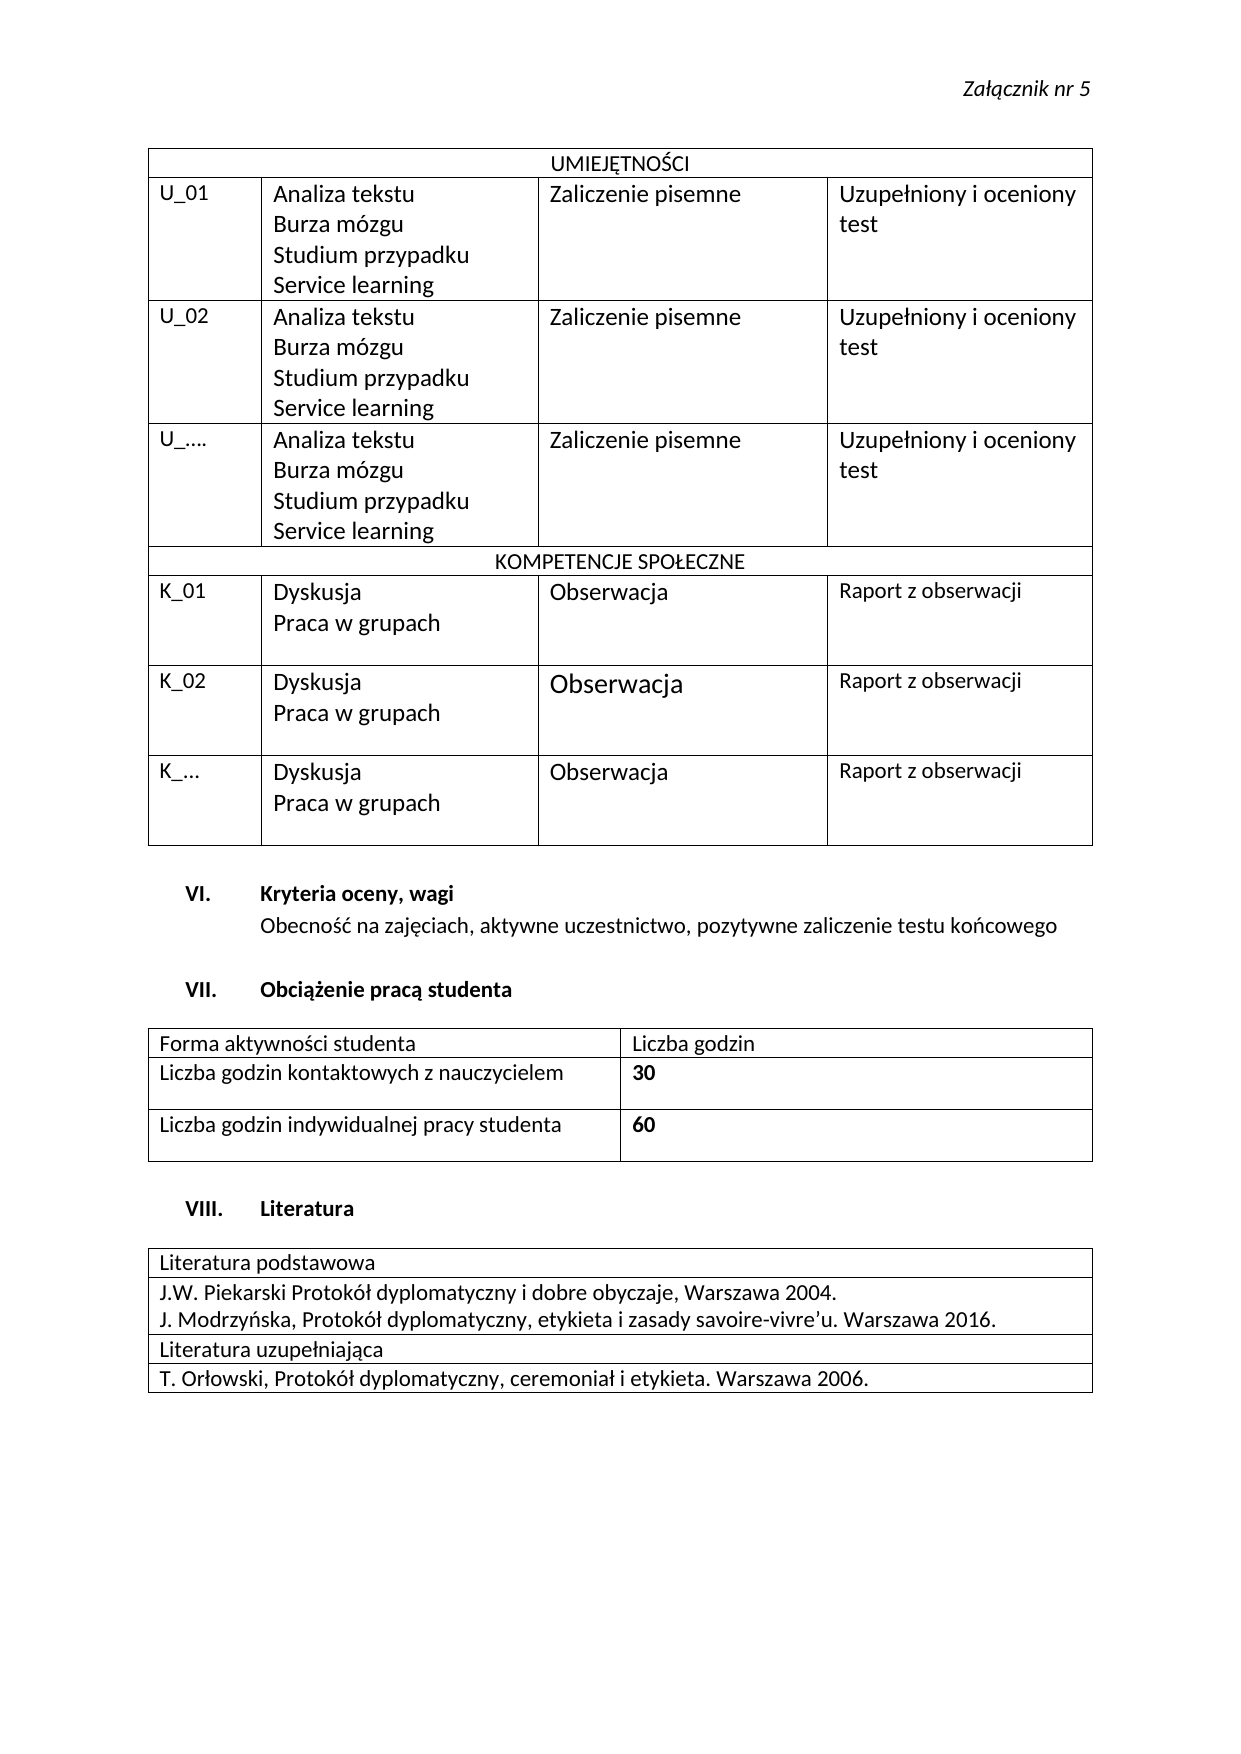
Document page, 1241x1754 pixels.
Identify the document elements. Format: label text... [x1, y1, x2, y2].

table_cell Analiza tekstu Burza mózgu Studium przypadku Service learning [262, 301, 538, 423]
table_cell KOMPETENCJE SPOŁECZNE [149, 547, 1092, 575]
table_cell J.W. Piekarski Protokół dyplomatyczny i dobre obyczaje, Warszawa 2004. J. Modrzyńska, Protokół dyplomatyczny, etykieta i zasady savoire-vivre’u. Warszawa 2016. [149, 1278, 1092, 1334]
table_cell U_01 [149, 178, 261, 300]
table_cell U_…. [149, 424, 261, 546]
list Obecność na zajęciach, aktywne uczestnictwo, pozytywne zaliczenie testu końcowego [260, 911, 1093, 939]
table_cell Uzupełniony i oceniony test [828, 301, 1092, 423]
table_cell K_... [149, 756, 261, 845]
table_cell Dyskusja Praca w grupach [262, 756, 538, 845]
table_cell Zaliczenie pisemne [539, 178, 827, 300]
table_cell UMIEJĘTNOŚCI [149, 149, 1092, 177]
table_cell Liczba godzin kontaktowych z nauczycielem [149, 1058, 620, 1109]
list Obciążenie pracą studenta [185, 975, 1093, 1003]
table_cell 30 [621, 1058, 1092, 1109]
table_header Liczba godzin [621, 1029, 1092, 1057]
table_cell K_02 [149, 666, 261, 755]
table_cell Dyskusja Praca w grupach [262, 666, 538, 755]
table_cell Raport z obserwacji [828, 756, 1092, 845]
table_cell Uzupełniony i oceniony test [828, 178, 1092, 300]
table_cell Dyskusja Praca w grupach [262, 576, 538, 665]
table_cell T. Orłowski, Protokół dyplomatyczny, ceremoniał i etykieta. Warszawa 2006. [149, 1364, 1092, 1392]
table_cell Analiza tekstu Burza mózgu Studium przypadku Service learning [262, 424, 538, 546]
table_cell Liczba godzin indywidualnej pracy studenta [149, 1110, 620, 1161]
table_cell Uzupełniony i oceniony test [828, 424, 1092, 546]
table_cell Obserwacja [539, 666, 827, 755]
table_header Literatura podstawowa [149, 1249, 1092, 1277]
list Literatura [185, 1194, 1093, 1222]
list Kryteria oceny, wagi [185, 879, 1093, 907]
table_cell Obserwacja [539, 756, 827, 845]
table_cell 60 [621, 1110, 1092, 1161]
table_cell Literatura uzupełniająca [149, 1335, 1092, 1363]
table_cell K_01 [149, 576, 261, 665]
table_header Forma aktywności studenta [149, 1029, 620, 1057]
table_cell Zaliczenie pisemne [539, 301, 827, 423]
table_cell Zaliczenie pisemne [539, 424, 827, 546]
table_cell Raport z obserwacji [828, 666, 1092, 755]
table_cell U_02 [149, 301, 261, 423]
table_cell Obserwacja [539, 576, 827, 665]
table_cell Raport z obserwacji [828, 576, 1092, 665]
table_cell Analiza tekstu Burza mózgu Studium przypadku Service learning [262, 178, 538, 300]
